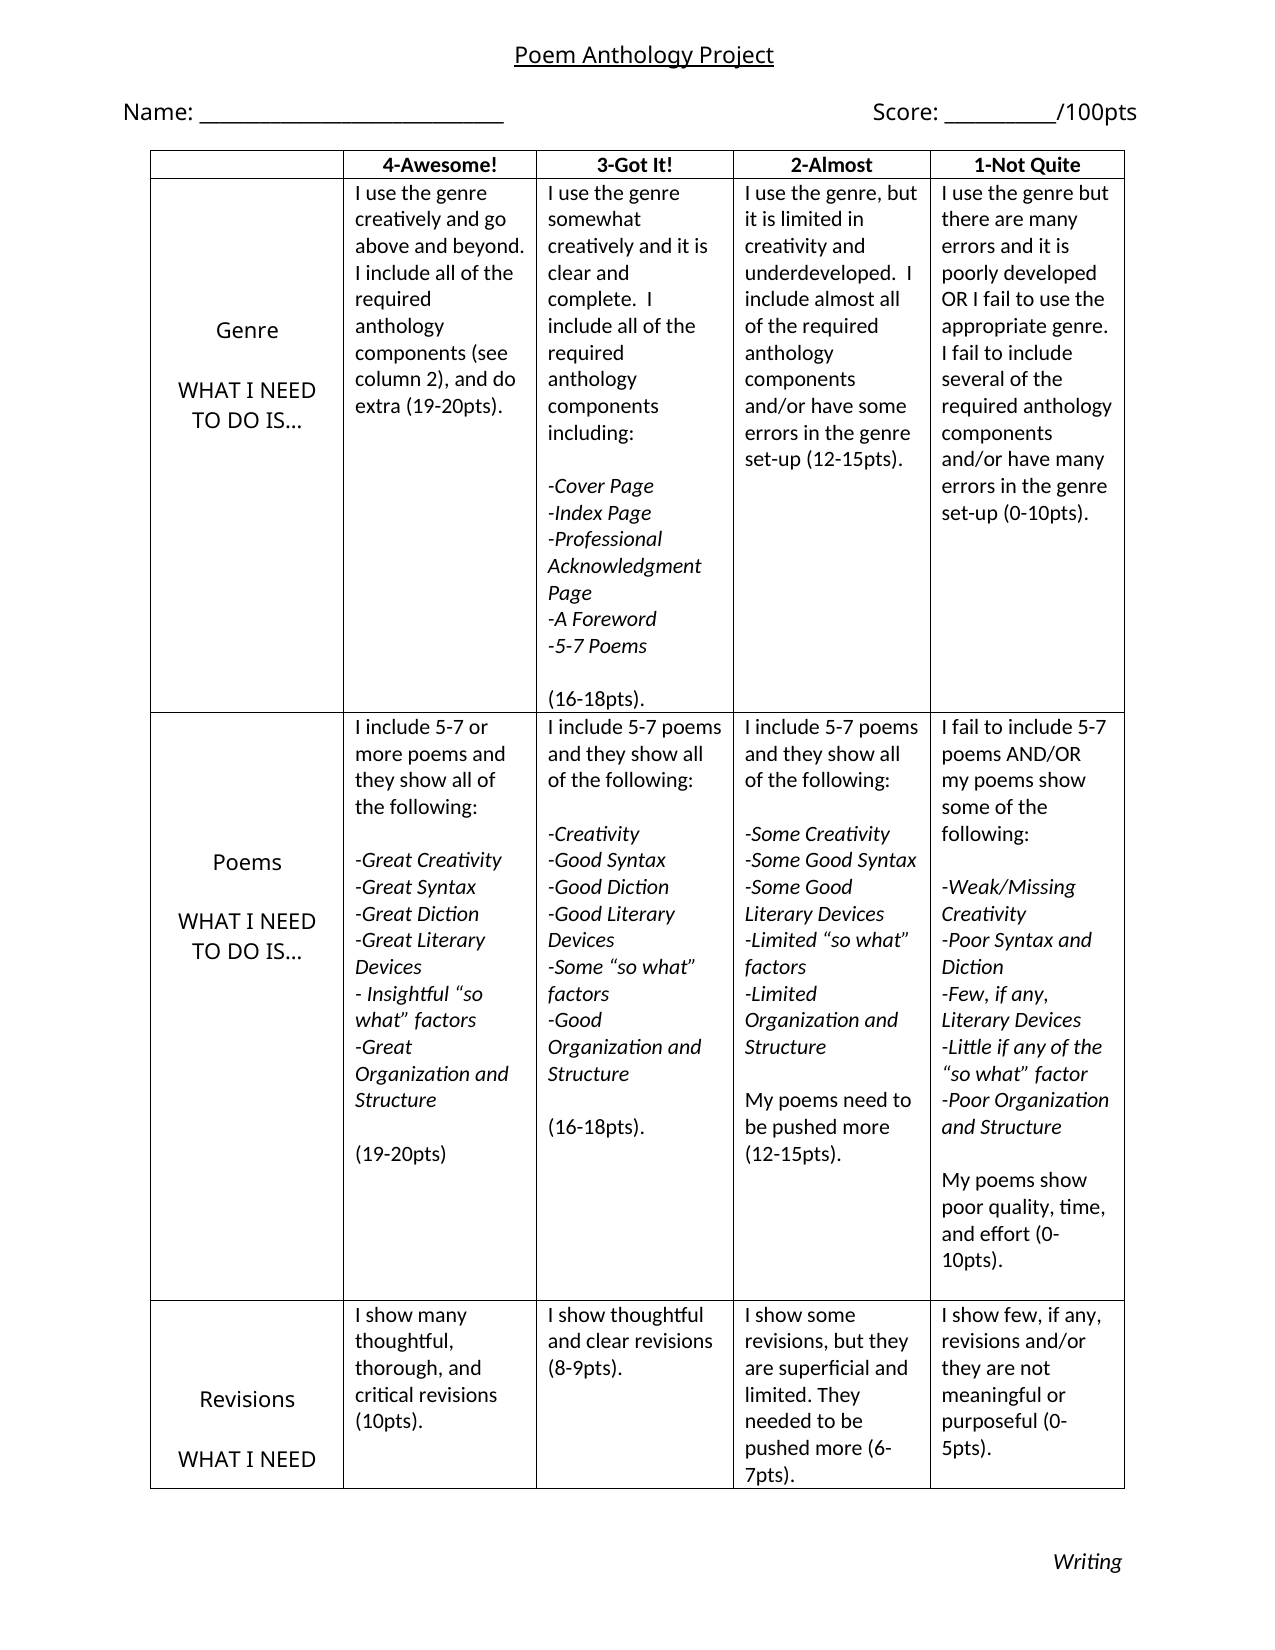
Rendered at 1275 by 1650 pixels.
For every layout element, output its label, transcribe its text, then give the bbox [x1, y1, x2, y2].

table_cell I include 5-7 poems and they show all of the following: -Creativity -Good Syntax -Good Diction -Good Literary Devices -Some “so what” factors -Good Organization and Structure (16-18pts). [537, 713, 733, 1300]
table_header 3-Got It! [537, 151, 733, 178]
table_cell Poems WHAT I NEED TO DO IS… [151, 713, 343, 1300]
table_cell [734, 1301, 930, 1487]
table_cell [151, 1301, 343, 1487]
table_cell I use the genre but there are many errors and it is poorly developed OR I fail to use the appropriate genre. I fail to include several of the required anthology components and/or have many errors in the genre set-up (0-10pts). [931, 179, 1124, 712]
table_header 4-Awesome! [344, 151, 536, 178]
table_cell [344, 1301, 536, 1487]
table_cell Genre WHAT I NEED TO DO IS… [151, 179, 343, 712]
table_cell I fail to include 5-7 poems AND/OR my poems show some of the following: -Weak/Missing Creativity -Poor Syntax and Diction -Few, if any, Literary Devices -Little if any of the “so what” factor -Poor Organization and Structure My poems show poor quality, time, and effort (0-10pts). [931, 713, 1124, 1300]
table_cell I use the genre somewhat creatively and it is clear and complete. I include all of the required anthology components including: -Cover Page -Index Page -Professional Acknowledgment Page -A Foreword -5-7 Poems (16-18pts). [537, 179, 733, 712]
table_cell I include 5-7 poems and they show all of the following: -Some Creativity -Some Good Syntax -Some Good Literary Devices -Limited “so what” factors -Limited Organization and Structure My poems need to be pushed more (12-15pts). [734, 713, 930, 1300]
table_header 2-Almost [734, 151, 930, 178]
table_cell I include 5-7 or more poems and they show all of the following: -Great Creativity -Great Syntax -Great Diction -Great Literary Devices - Insightful “so what” factors -Great Organization and Structure (19-20pts) [344, 713, 536, 1300]
table_header [151, 151, 343, 178]
table_cell I use the genre, but it is limited in creativity and underdeveloped. I include almost all of the required anthology components and/or have some errors in the genre set-up (12-15pts). [734, 179, 930, 712]
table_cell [931, 1301, 1124, 1487]
table_header 1-Not Quite [931, 151, 1124, 178]
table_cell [537, 1301, 733, 1487]
table_cell I use the genre creatively and go above and beyond. I include all of the required anthology components (see column 2), and do extra (19-20pts). [344, 179, 536, 712]
